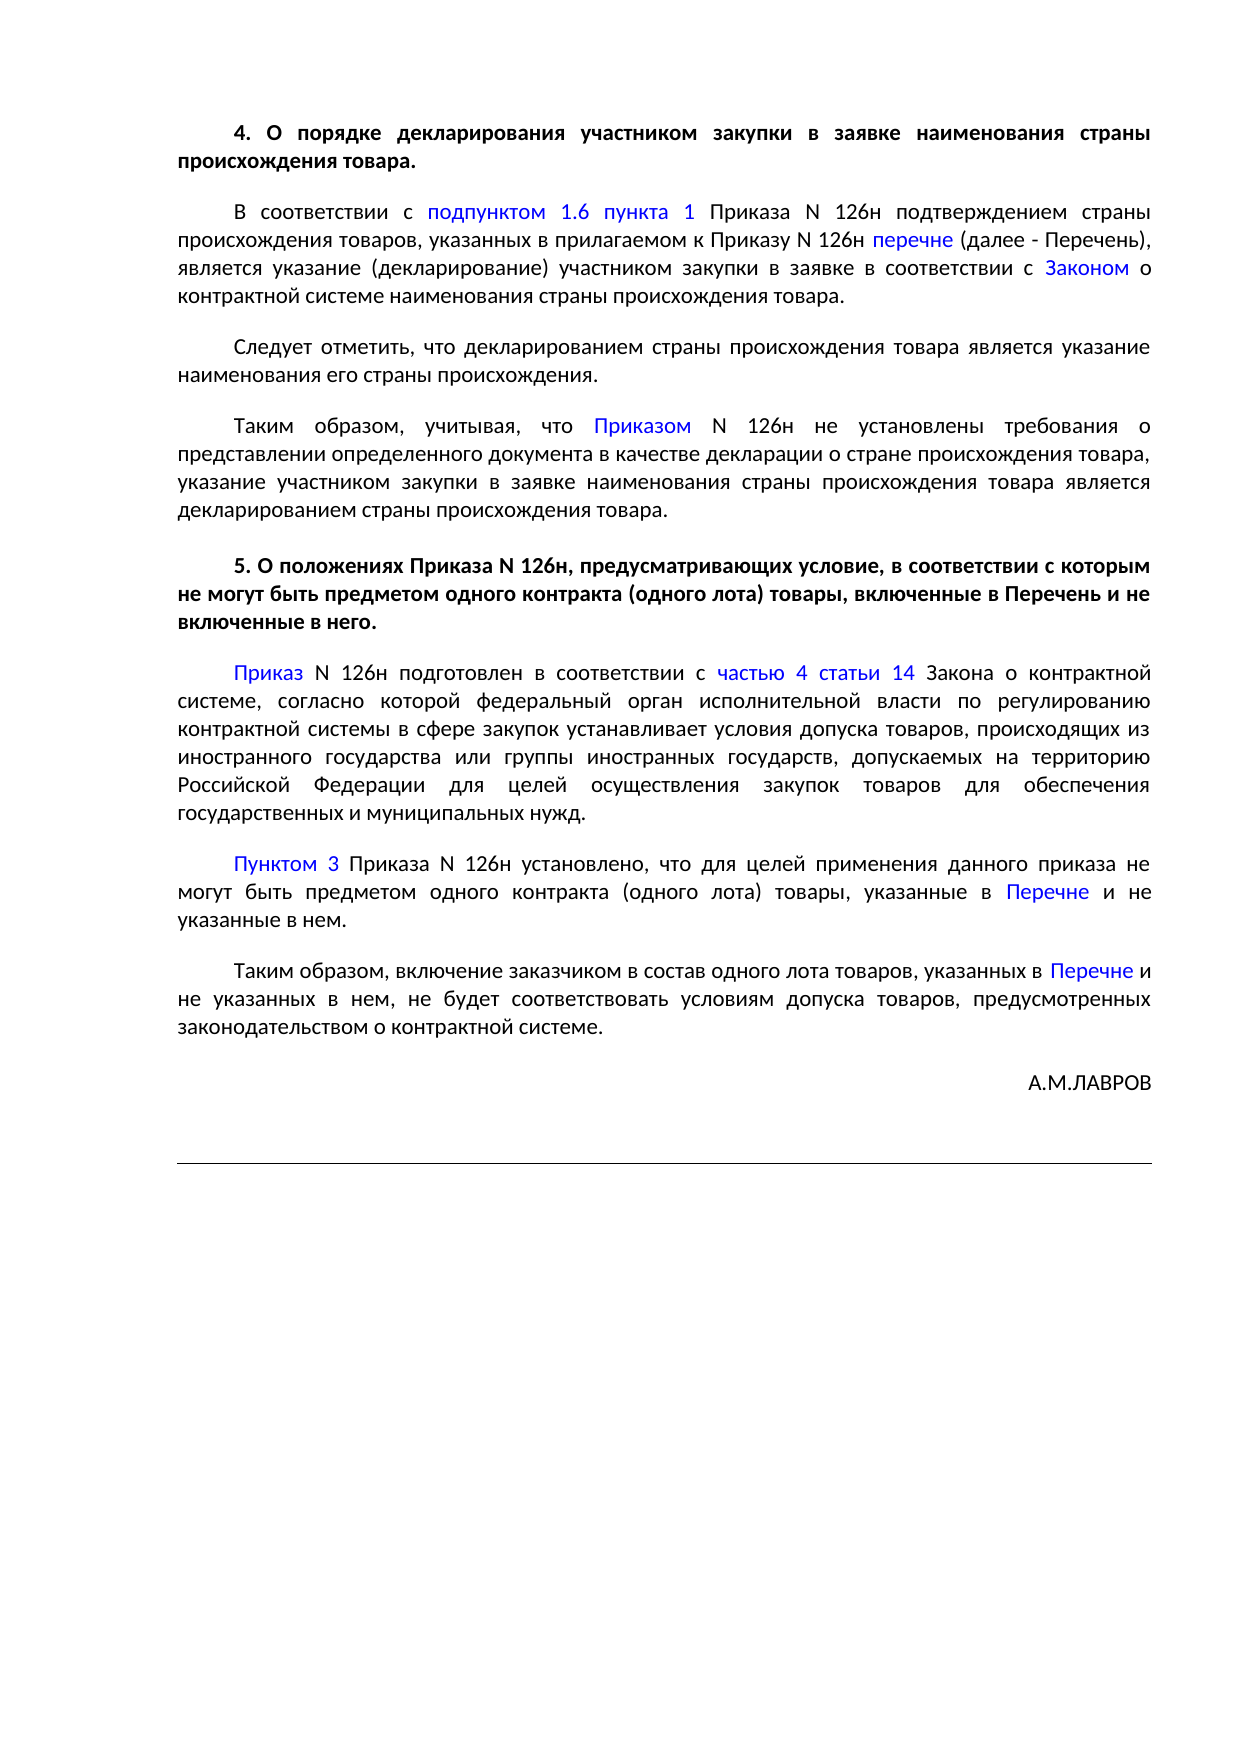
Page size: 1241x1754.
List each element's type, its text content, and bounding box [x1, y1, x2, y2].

text Таким образом, включение заказчиком в состав одного лота товаров, указанных в Перечне и не указанных в нем, не будет соответствовать условиям допуска товаров, предусмотренных законодательством о контрактной системе. [177, 956, 1152, 1040]
text Таким образом, учитывая, что Приказом N 126н не установлены требования о представлении определенного документа в качестве декларации о стране происхождения товара, указание участником закупки в заявке наименования страны происхождения товара является декларированием страны происхождения товара. [177, 411, 1152, 523]
text А.М.ЛАВРОВ [177, 1068, 1152, 1096]
title 4. О порядке декларирования участником закупки в заявке наименования страны происхождения товара. [177, 118, 1152, 174]
text В соответствии с подпунктом 1.6 пункта 1 Приказа N 126н подтверждением страны происхождения товаров, указанных в прилагаемом к Приказу N 126н перечне (далее - Перечень), является указание (декларирование) участником закупки в заявке в соответствии с Законом о контрактной системе наименования страны происхождения товара. [177, 197, 1152, 309]
text Следует отметить, что декларированием страны происхождения товара является указание наименования его страны происхождения. [177, 332, 1152, 388]
text Приказ N 126н подготовлен в соответствии с частью 4 статьи 14 Закона о контрактной системе, согласно которой федеральный орган исполнительной власти по регулированию контрактной системы в сфере закупок устанавливает условия допуска товаров, происходящих из иностранного государства или группы иностранных государств, допускаемых на территорию Российской Федерации для целей осуществления закупок товаров для обеспечения государственных и муниципальных нужд. [177, 658, 1152, 826]
title 5. О положениях Приказа N 126н, предусматривающих условие, в соответствии с которым не могут быть предметом одного контракта (одного лота) товары, включенные в Перечень и не включенные в него. [177, 551, 1152, 635]
text Пунктом 3 Приказа N 126н установлено, что для целей применения данного приказа не могут быть предметом одного контракта (одного лота) товары, указанные в Перечне и не указанные в нем. [177, 849, 1152, 933]
